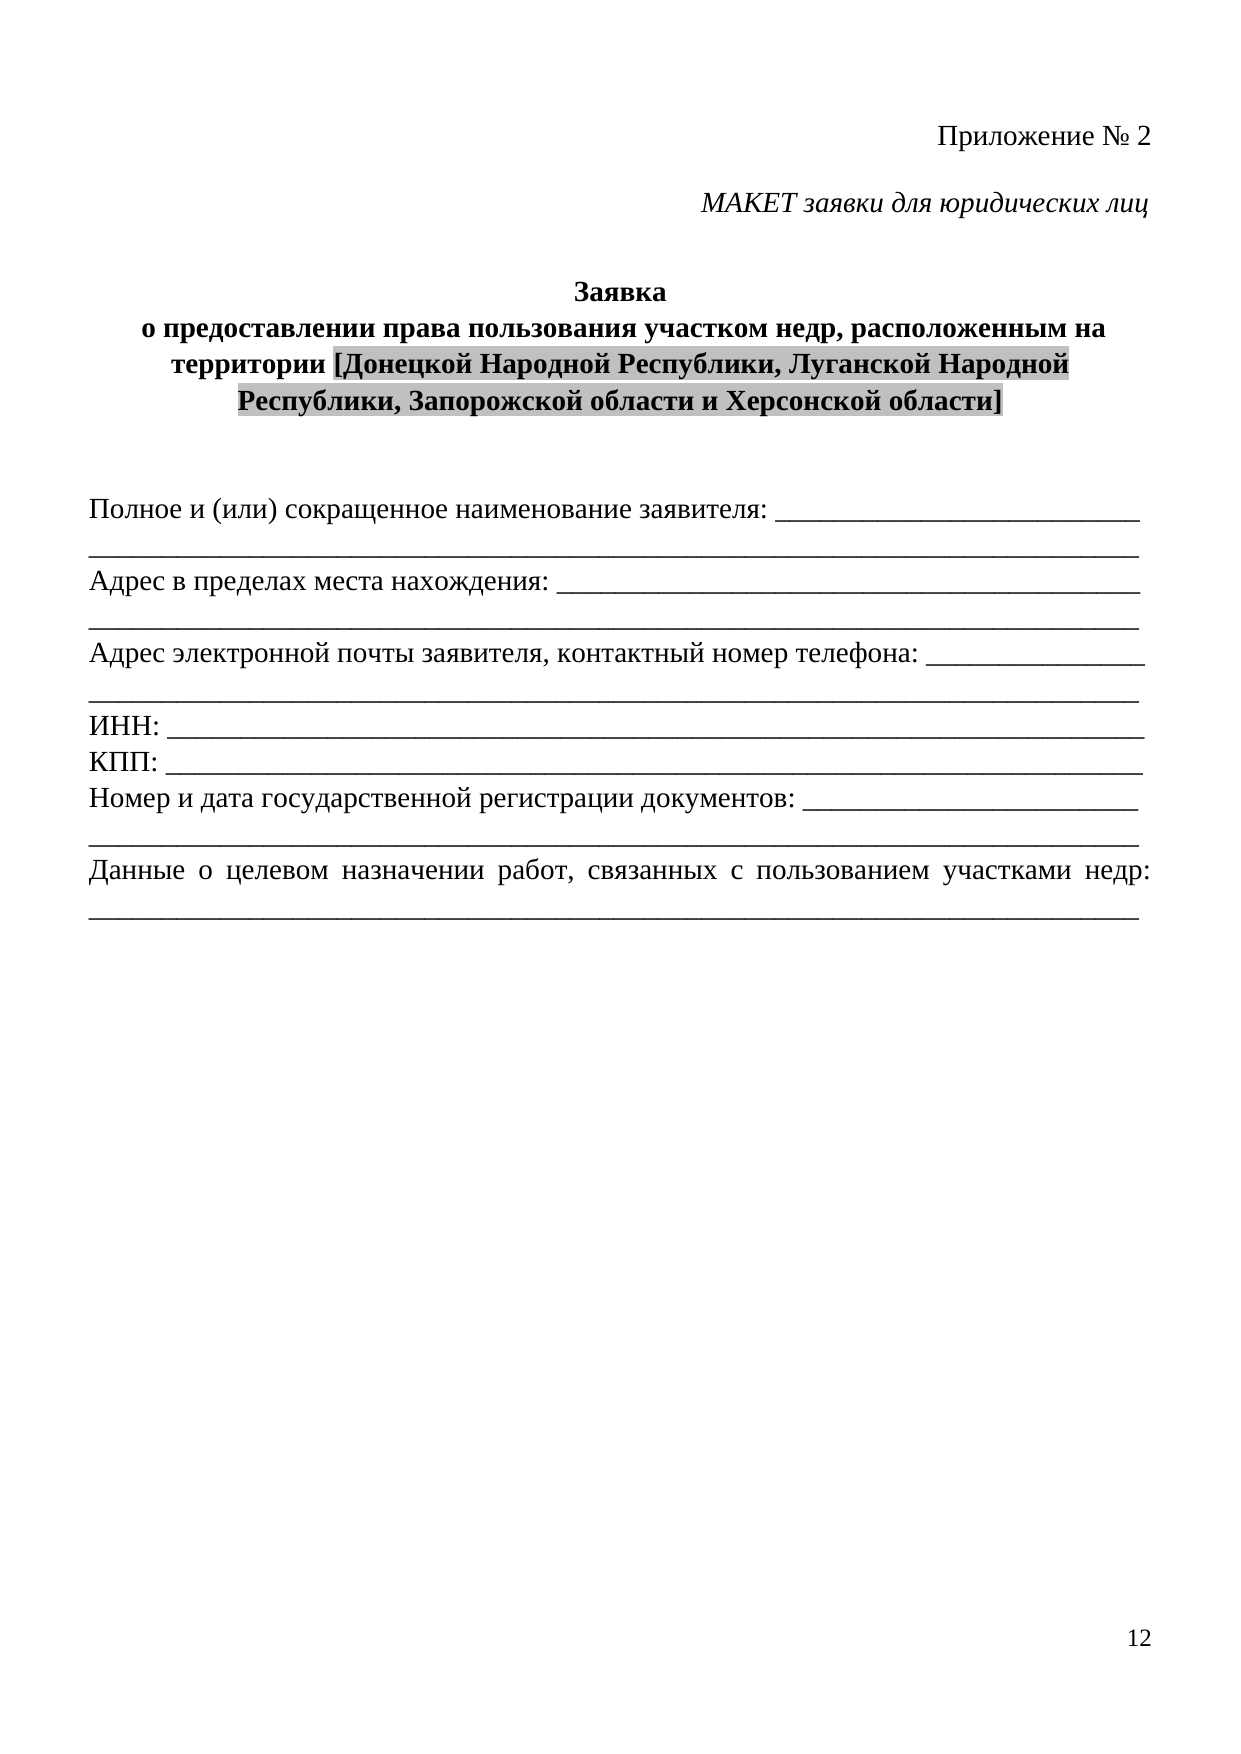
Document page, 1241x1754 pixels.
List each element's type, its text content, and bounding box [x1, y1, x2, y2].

text о предоставлении права пользования участком недр, расположенным на территории [Донецкой Народной Республики, Луганской Народной Республики, Запорожской области и Херсонской области] [89, 310, 1152, 416]
text Данные о целевом назначении работ, связанных с пользованием участками недр: ________________________________________________________________________ [89, 852, 1152, 922]
text Номер и дата государственной регистрации документов: _______________________ [89, 780, 1152, 814]
text Заявка [89, 274, 1152, 308]
text ________________________________________________________________________ [89, 816, 1152, 850]
text Приложение № 2 [162, 118, 1152, 152]
text Адрес в пределах места нахождения: ________________________________________ [89, 563, 1152, 597]
text Полное и (или) сокращенное наименование заявителя: _________________________ [89, 491, 1152, 524]
text ________________________________________________________________________ [89, 599, 1152, 633]
text ________________________________________________________________________ [89, 527, 1152, 561]
text ________________________________________________________________________ [89, 672, 1152, 705]
text ИНН: ___________________________________________________________________ [89, 708, 1152, 741]
text МАКЕТ заявки для юридических лиц [89, 185, 1152, 219]
text Адрес электронной почты заявителя, контактный номер телефона: _______________ [89, 636, 1152, 669]
text КПП: ___________________________________________________________________ [89, 744, 1152, 778]
